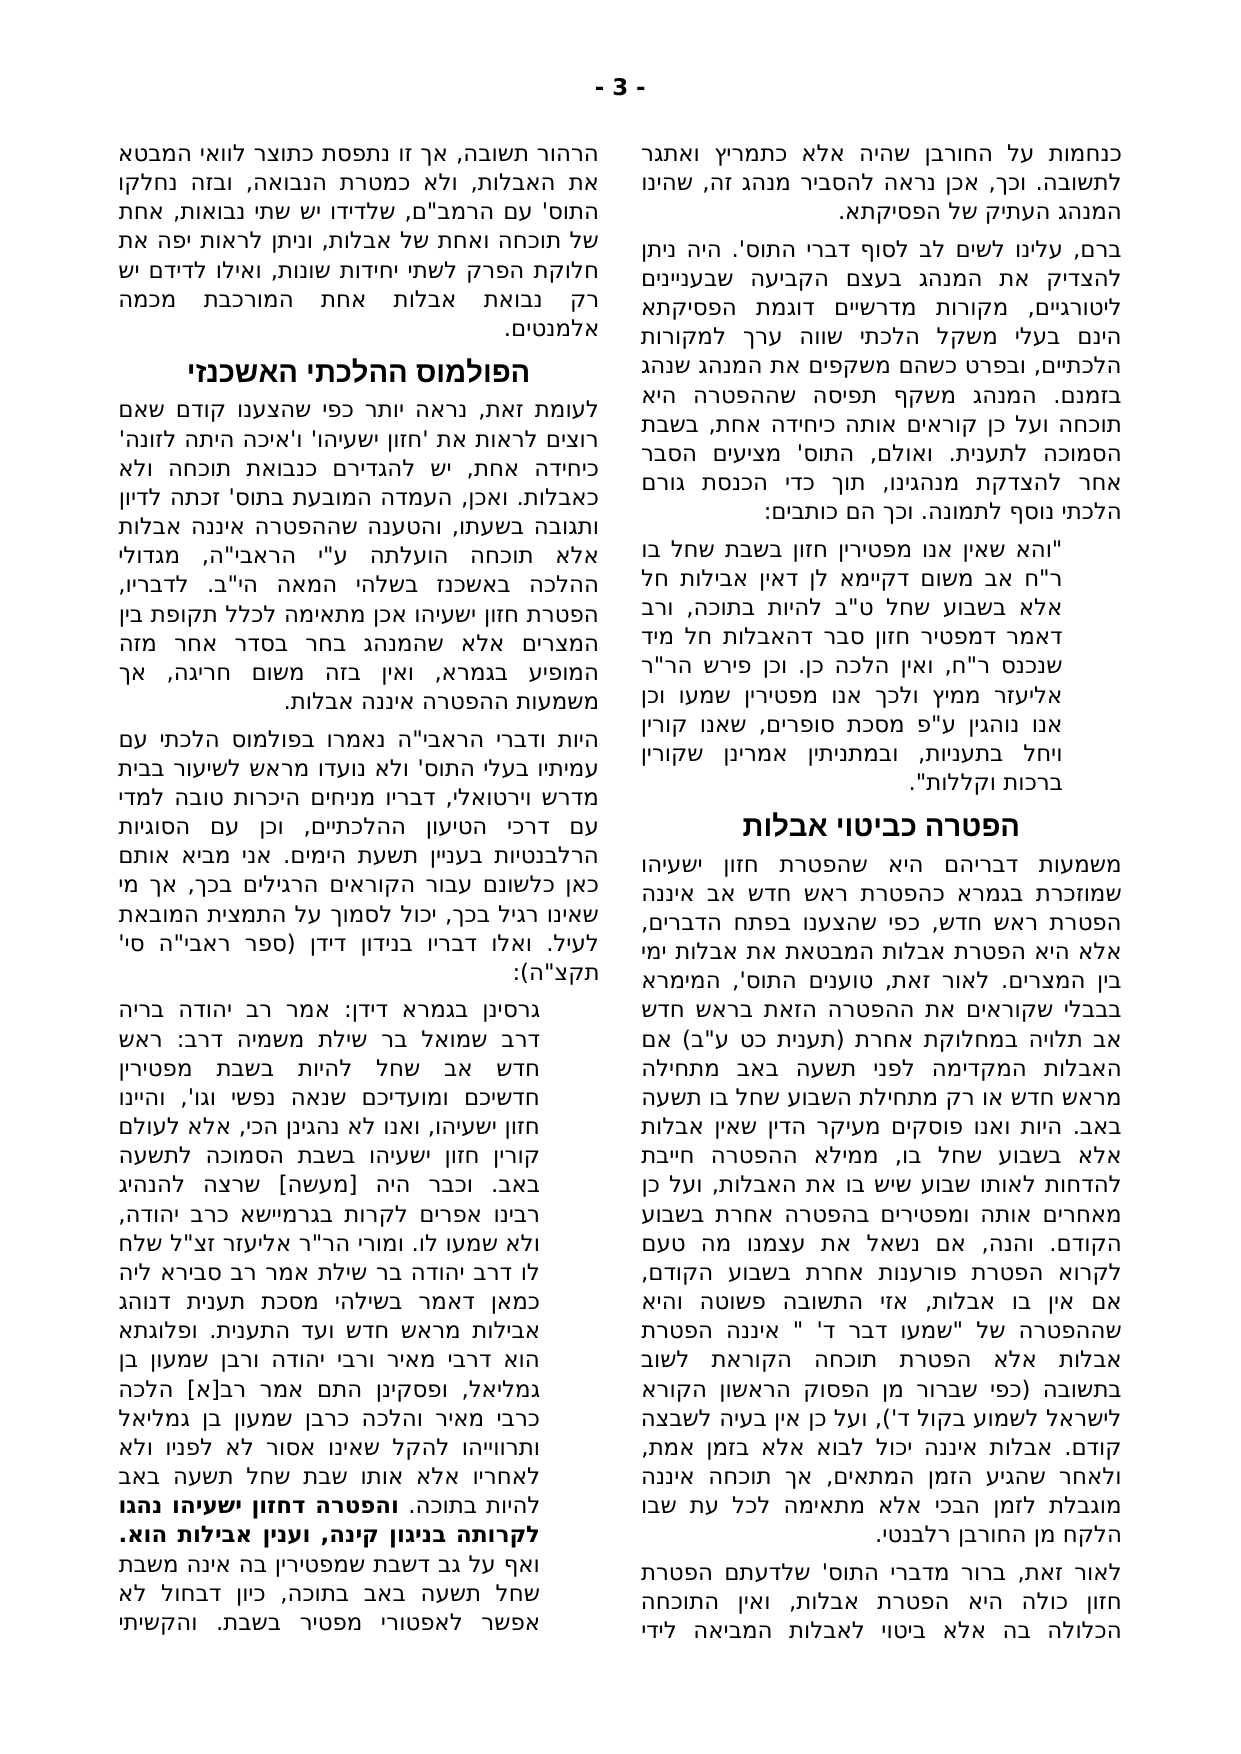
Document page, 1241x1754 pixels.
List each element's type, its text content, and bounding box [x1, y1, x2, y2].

text היות ודברי הראבי"ה נאמרו בפולמוס הלכתי עם עמיתיו בעלי התוס' ולא נועדו מראש לשיעור בבית מדרש וירטואלי, דבריו מניחים היכרות טובה למדי עם דרכי הטיעון ההלכתיים, וכן עם הסוגיות הרלבנטיות בעניין תשעת הימים. אני מביא אותם כאן כלשונם עבור הקוראים הרגילים בכך, אך מי שאינו רגיל בכך, יכול לסמוך על התמצית המובאת לעיל. ואלו דבריו בנידון דידן (ספר ראבי"ה סי' תקצ"ה): [118, 724, 599, 986]
text הפטרה כביטוי אבלות [641, 809, 1122, 842]
text לאור זאת, ברור מדברי התוס' שלדעתם הפטרת חזון כולה היא הפטרת אבלות, ואין התוכחה הכלולה בה אלא ביטוי לאבלות המביאה לידי הרהור תשובה, אך זו נתפסת כתוצר לוואי המבטא את האבלות, ולא כמטרת הנבואה, ובזה נחלקו התוס' עם הרמב"ם, שלדידו יש שתי נבואות, אחת של תוכחה ואחת של אבלות, וניתן לראות יפה את חלוקת הפרק לשתי יחידות שונות, ואילו לדידם יש רק נבואת אבלות אחת המורכבת מכמה אלמנטים. [641, 1557, 1122, 1644]
text לאור זאת, ברור מדברי התוס' שלדעתם הפטרת חזון כולה היא הפטרת אבלות, ואין התוכחה הכלולה בה אלא ביטוי לאבלות המביאה לידי הרהור תשובה, אך זו נתפסת כתוצר לוואי המבטא את האבלות, ולא כמטרת הנבואה, ובזה נחלקו התוס' עם הרמב"ם, שלדידו יש שתי נבואות, אחת של תוכחה ואחת של אבלות, וניתן לראות יפה את חלוקת הפרק לשתי יחידות שונות, ואילו לדידם יש רק נבואת אבלות אחת המורכבת מכמה אלמנטים. [118, 138, 599, 342]
text משמעות דבריהם היא שהפטרת חזון ישעיהו שמוזכרת בגמרא כהפטרת ראש חדש אב איננה הפטרת ראש חדש, כפי שהצענו בפתח הדברים, אלא היא הפטרת אבלות המבטאת את אבלות ימי בין המצרים. לאור זאת, טוענים התוס', המימרא בבבלי שקוראים את ההפטרה הזאת בראש חדש אב תלויה במחלוקת אחרת (תענית כט ע"ב) אם האבלות המקדימה לפני תשעה באב מתחילה מראש חדש או רק מתחילת השבוע שחל בו תשעה באב. היות ואנו פוסקים מעיקר הדין שאין אבלות אלא בשבוע שחל בו, ממילא ההפטרה חייבת להדחות לאותו שבוע שיש בו את האבלות, ועל כן מאחרים אותה ומפטירים בהפטרה אחרת בשבוע הקודם. והנה, אם נשאל את עצמנו מה טעם לקרוא הפטרת פורענות אחרת בשבוע הקודם, אם אין בו אבלות, אזי התשובה פשוטה והיא שההפטרה של "שמעו דבר ד' " איננה הפטרת אבלות אלא הפטרת תוכחה הקוראת לשוב בתשובה (כפי שברור מן הפסוק הראשון הקורא לישראל לשמוע בקול ד'), ועל כן אין בעיה לשבצה קודם. אבלות איננה יכול לבוא אלא בזמן אמת, ולאחר שהגיע הזמן המתאים, אך תוכחה איננה מוגבלת לזמן הבכי אלא מתאימה לכל עת שבו הלקח מן החורבן רלבנטי. [641, 849, 1122, 1549]
text לעומת זאת, נראה יותר כפי שהצענו קודם שאם רוצים לראות את 'חזון ישעיהו' ו'איכה היתה לזונה' כיחידה אחת, יש להגדירם כנבואת תוכחה ולא כאבלות. ואכן, העמדה המובעת בתוס' זכתה לדיון ותגובה בשעתו, והטענה שההפטרה איננה אבלות אלא תוכחה הועלתה ע"י הראבי"ה, מגדולי ההלכה באשכנז בשלהי המאה הי"ב. לדבריו, הפטרת חזון ישעיהו אכן מתאימה לכלל תקופת בין המצרים אלא שהמנהג בחר בסדר אחר מזה המופיע בגמרא, ואין בזה משום חריגה, אך משמעות ההפטרה איננה אבלות. [118, 394, 599, 715]
text ברם, עלינו לשים לב לסוף דברי התוס'. היה ניתן להצדיק את המנהג בעצם הקביעה שבעניינים ליטורגיים, מקורות מדרשיים דוגמת הפסיקתא הינם בעלי משקל הלכתי שווה ערך למקורות הלכתיים, ובפרט כשהם משקפים את המנהג שנהג בזמנם. המנהג משקף תפיסה שההפטרה היא תוכחה ועל כן קוראים אותה כיחידה אחת, בשבת הסמוכה לתענית. ואולם, התוס' מציעים הסבר אחר להצדקת מנהגינו, תוך כדי הכנסת גורם הלכתי נוסף לתמונה. וכך הם כותבים: [641, 234, 1122, 526]
text הפולמוס ההלכתי האשכנזי [118, 355, 599, 388]
text "והא שאין אנו מפטירין חזון בשבת שחל בו ר"ח אב משום דקיימא לן דאין אבילות חל אלא בשבוע שחל ט"ב להיות בתוכה, ורב דאמר דמפטיר חזון סבר דהאבלות חל מיד שנכנס ר"ח, ואין הלכה כן. וכן פירש הר"ר אליעזר ממיץ ולכך אנו מפטירין שמעו וכן אנו נוהגין ע"פ מסכת סופרים, שאנו קורין ויחל בתעניות, ובמתניתין אמרינן שקורין ברכות וקללות". [641, 534, 1063, 796]
